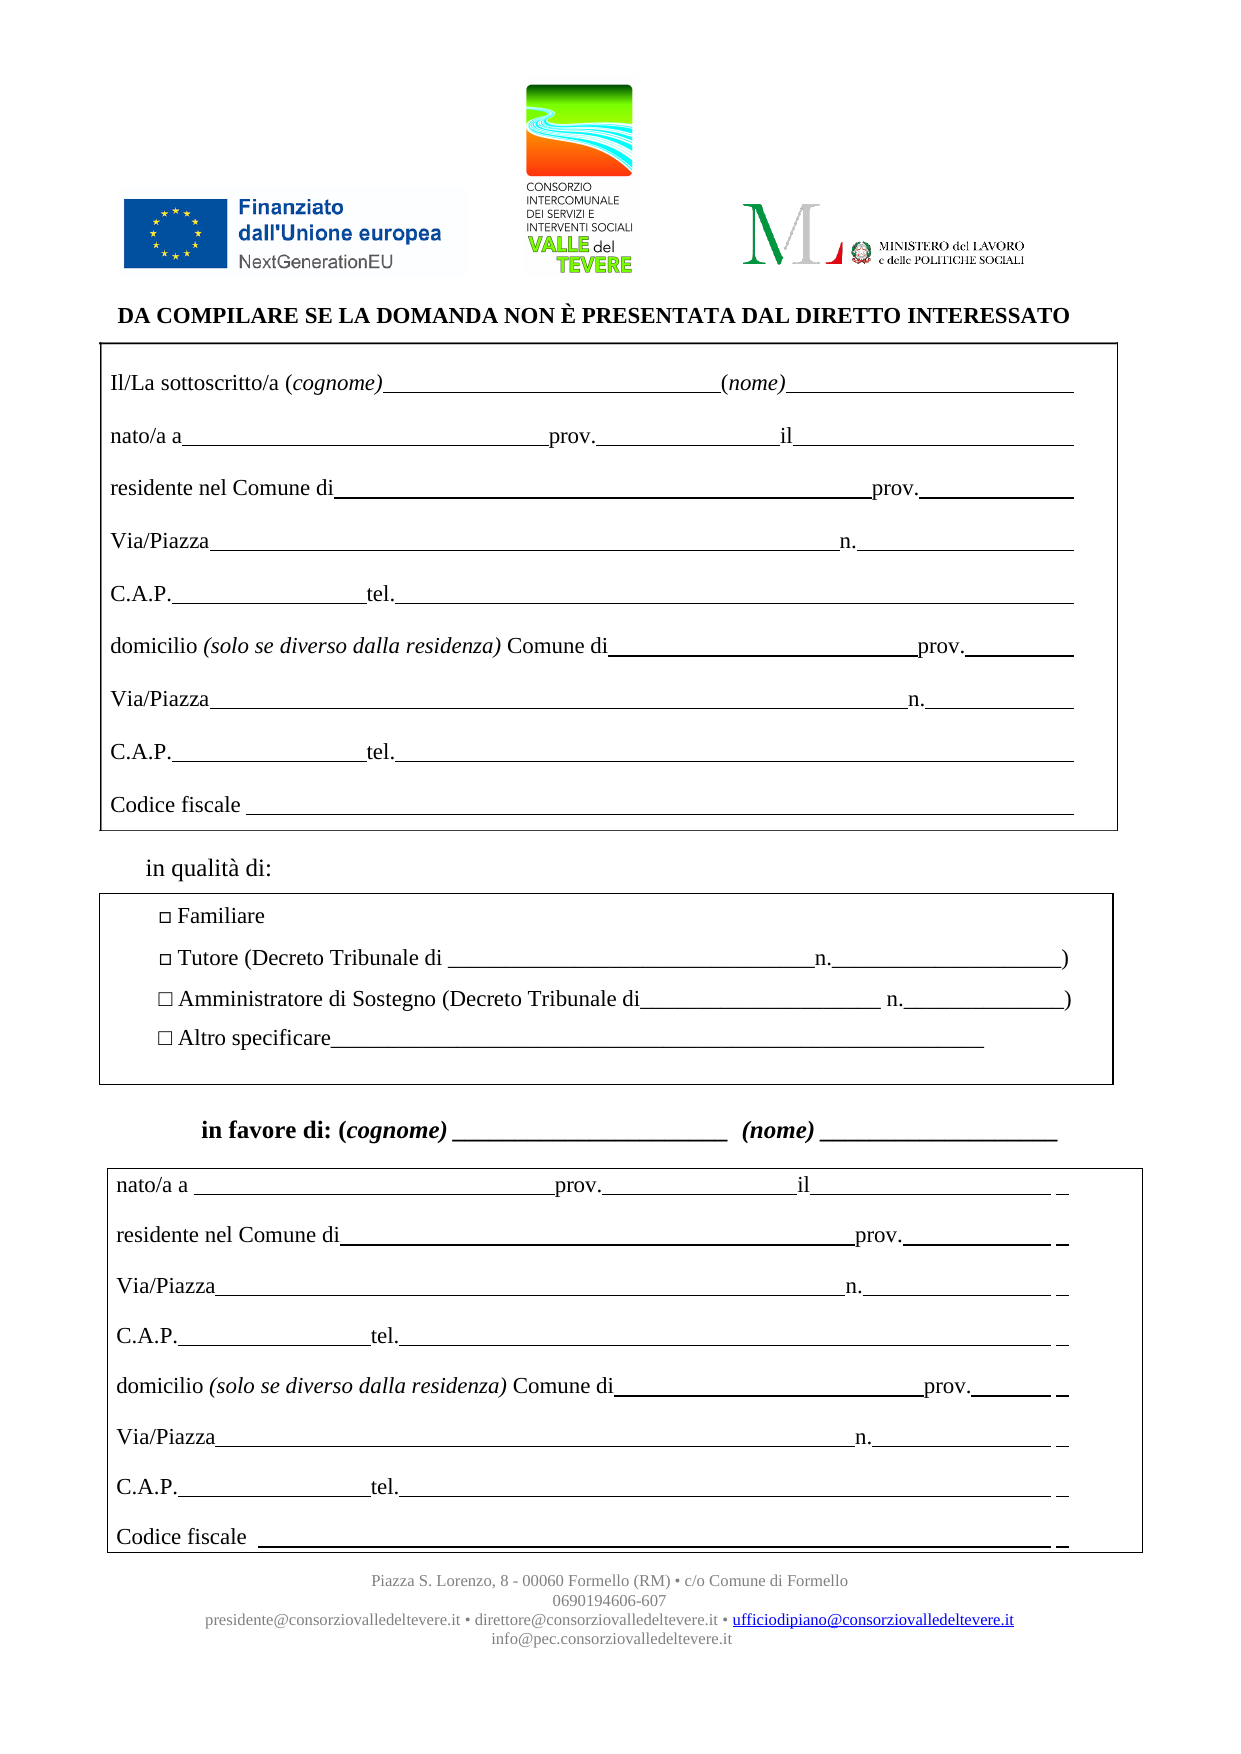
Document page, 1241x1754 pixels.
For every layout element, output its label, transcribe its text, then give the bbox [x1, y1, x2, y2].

picture [116, 187, 469, 277]
text in favore di: (cognome) ______________________ (nome) ___________________ [116, 1119, 1146, 1144]
picture [724, 191, 1042, 277]
picture [522, 75, 639, 277]
text DA COMPILARE SE LA DOMANDA NON È PRESENTATA DAL DIRETTO INTERESSATO [117, 303, 1146, 329]
text nato/a a prov. il residente nel Comune di prov. Via/Piazza n. C.A.P. tel. domicilio (solo se diverso dalla residenza) Comune di prov. Via/Piazza n. C.A.P. tel. Codice fiscale [108, 1169, 1142, 1552]
picture [99, 342, 1118, 831]
